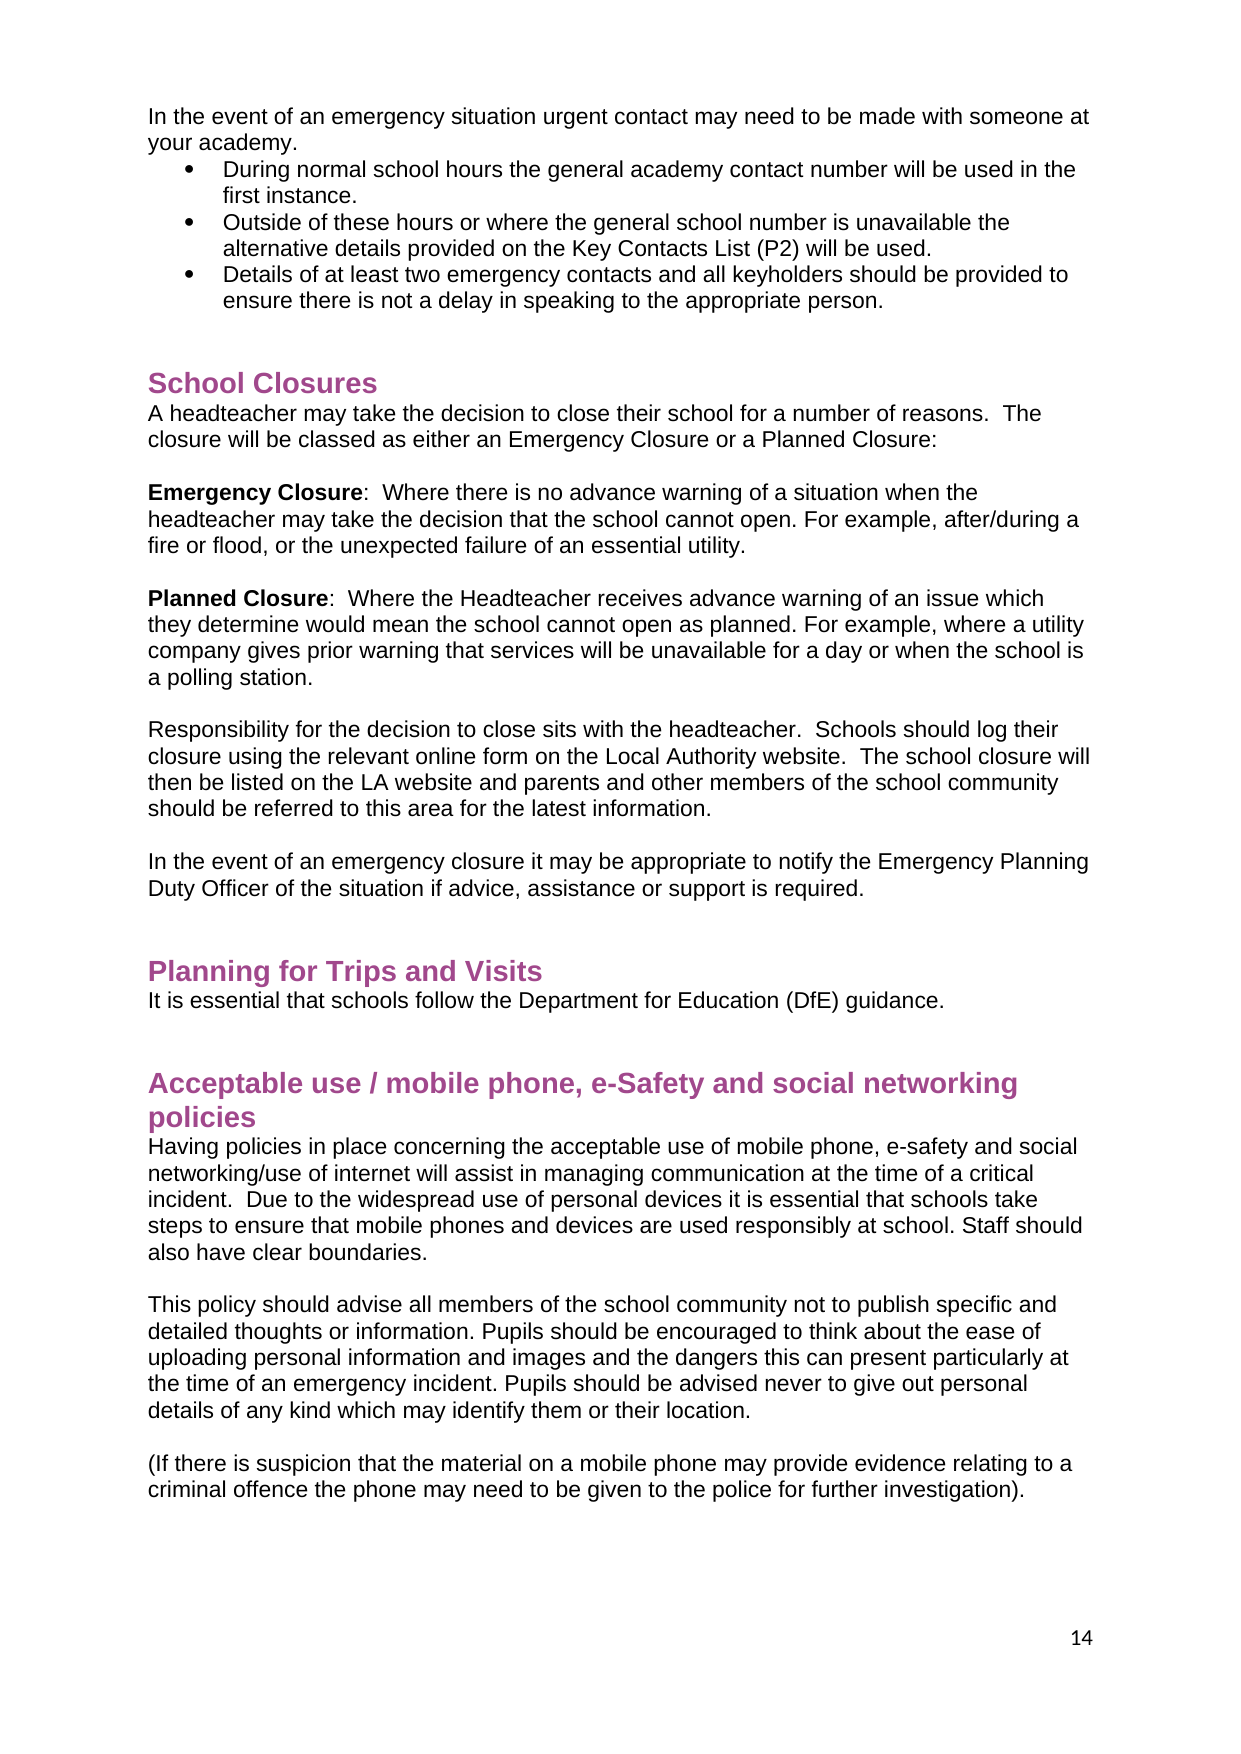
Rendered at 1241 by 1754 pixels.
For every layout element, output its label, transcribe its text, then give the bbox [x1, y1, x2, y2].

list During normal school hours the general academy contact number will be used in the first instance. [185, 156, 1093, 208]
text In the event of an emergency situation urgent contact may need to be made with someone at your academy. [148, 103, 1093, 156]
text networking/use of internet will assist in managing communication at the time of a critical incident. Due to the widespread use of personal devices it is essential that schools take steps to ensure that mobile phones and devices are used responsibly at school. Staff should also have clear boundaries. [148, 1159, 1093, 1265]
list Outside of these hours or where the general school number is unavailable the alternative details provided on the Key Contacts List (P2) will be used. [185, 208, 1093, 261]
text Having policies in place concerning the acceptable use of mobile phone, e-safety and social [148, 1133, 1093, 1159]
text Planned Closure: Where the Headteacher receives advance warning of an issue which they determine would mean the school cannot open as planned. For example, where a utility company gives prior warning that services will be unavailable for a day or when the school is a polling station. [148, 584, 1093, 690]
list Details of at least two emergency contacts and all keyholders should be provided to ensure there is not a delay in speaking to the appropriate person. [185, 261, 1093, 314]
text This policy should advise all members of the school community not to publish specific and detailed thoughts or information. Pupils should be encouraged to think about the ease of uploading personal information and images and the dangers this can present particularly at the time of an emergency incident. Pupils should be advised never to give out personal details of any kind which may identify them or their location. [148, 1291, 1093, 1423]
text Acceptable use / mobile phone, e-Safety and social networking policies [148, 1066, 1093, 1133]
text A headteacher may take the decision to close their school for a number of reasons. The closure will be classed as either an Emergency Closure or a Planned Closure: [148, 400, 1093, 453]
text It is essential that schools follow the Department for Education (DfE) guidance. [148, 987, 1093, 1013]
text (If there is suspicion that the material on a mobile phone may provide evidence relating to a criminal offence the phone may need to be given to the police for further investigation). [148, 1449, 1093, 1502]
text Planning for Trips and Visits [148, 953, 1093, 987]
text School Closures [148, 367, 1093, 400]
text Responsibility for the decision to close sits with the headteacher. Schools should log their closure using the relevant online form on the Local Authority website. The school closure will then be listed on the LA website and parents and other members of the school community should be referred to this area for the latest information. [148, 716, 1093, 822]
text Emergency Closure: Where there is no advance warning of a situation when the headteacher may take the decision that the school cannot open. For example, after/during a fire or flood, or the unexpected failure of an essential utility. [148, 479, 1093, 558]
text In the event of an emergency closure it may be appropriate to notify the Emergency Planning Duty Officer of the situation if advice, assistance or support is required. [148, 848, 1093, 901]
